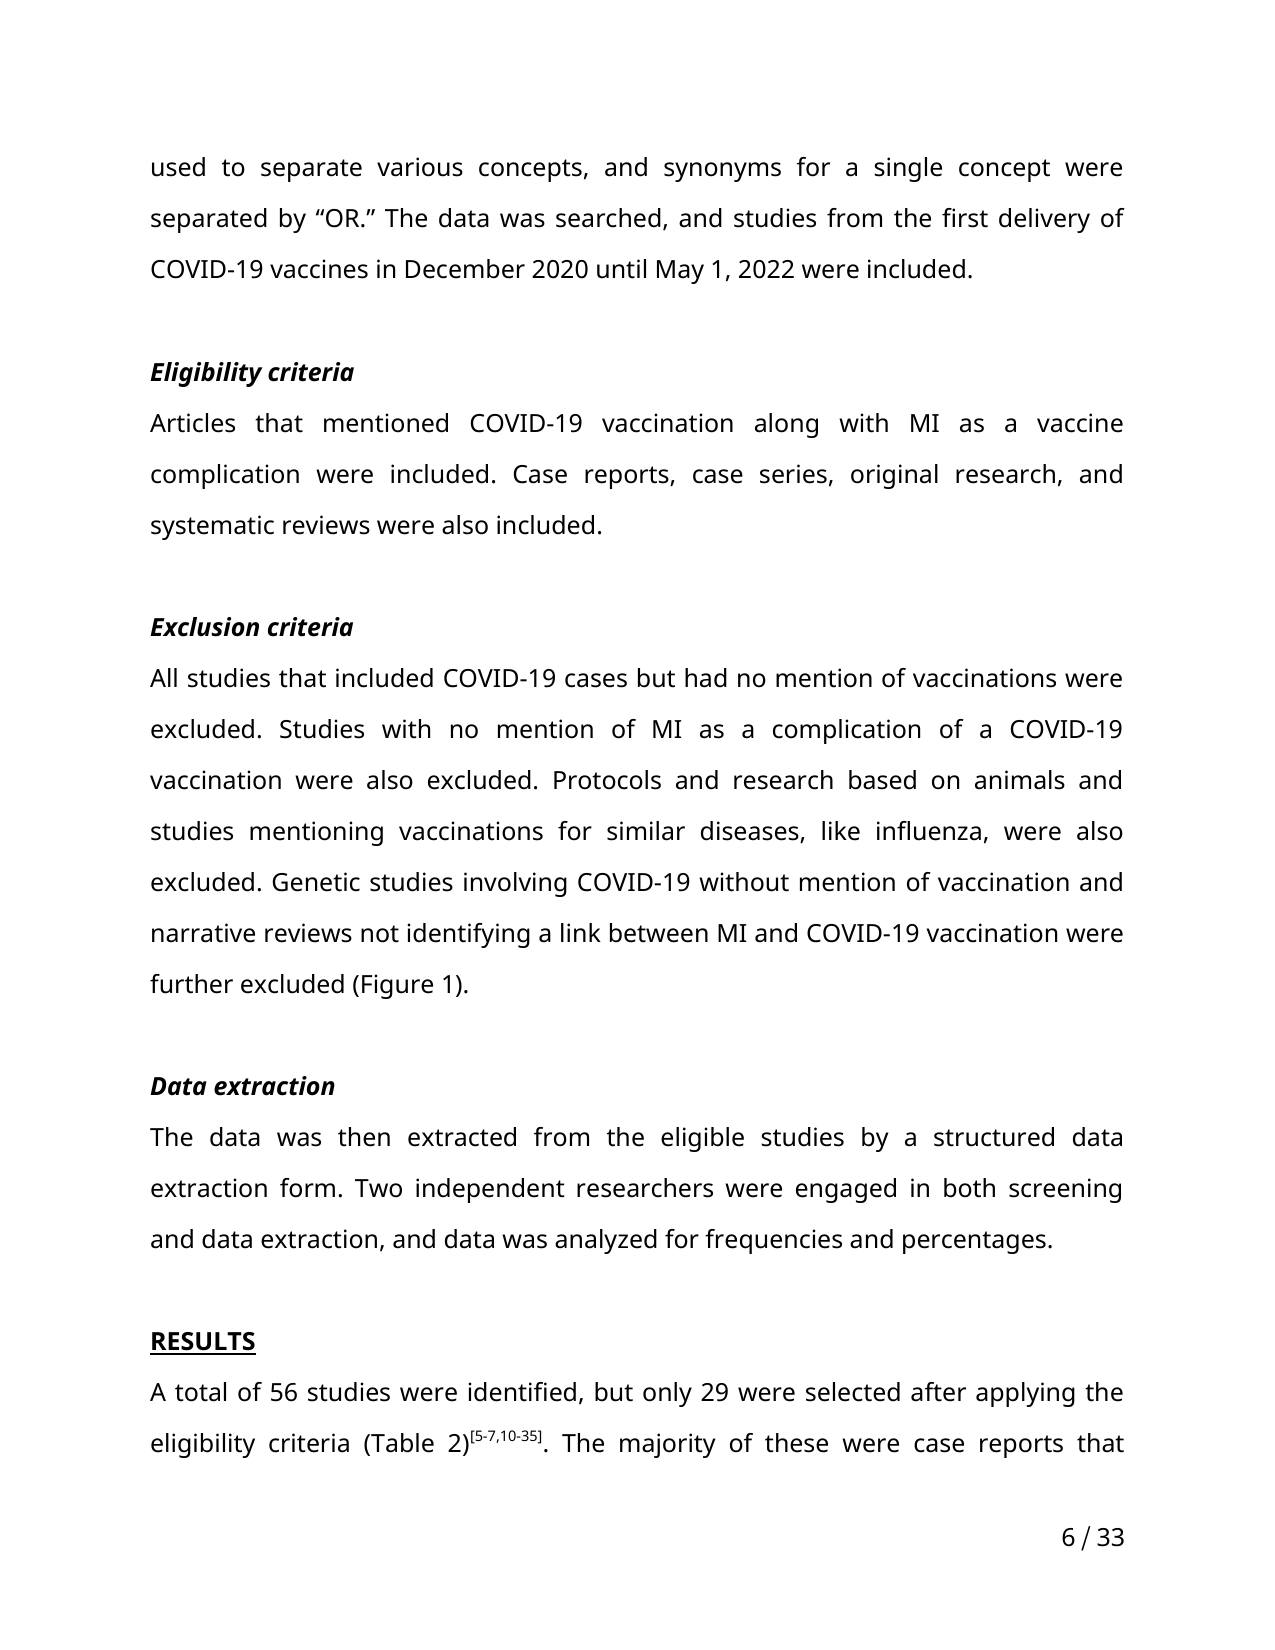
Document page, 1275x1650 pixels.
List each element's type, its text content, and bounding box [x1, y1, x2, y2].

text Articles that mentioned COVID-19 vaccination along with MI as a vaccine complication were included. Case reports, case series, original research, and systematic reviews were also included. [150, 405, 1125, 541]
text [150, 150, 1125, 286]
text Eligibility criteria [150, 354, 1125, 388]
text The data was then extracted from the eligible studies by a structured data extraction form. Two independent researchers were engaged in both screening and data extraction, and data was analyzed for frequencies and percentages. [150, 1120, 1125, 1256]
text All studies that included COVID-19 cases but had no mention of vaccinations were excluded. Studies with no mention of MI as a complication of a COVID-19 vaccination were also excluded. Protocols and research based on animals and studies mentioning vaccinations for similar diseases, like influenza, were also excluded. Genetic studies involving COVID-19 without mention of vaccination and narrative reviews not identifying a link between MI and COVID-19 vaccination were further excluded (Figure 1). [150, 660, 1125, 1001]
text Exclusion criteria [150, 609, 1125, 643]
text RESULTS [150, 1324, 1125, 1358]
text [150, 1375, 1125, 1460]
text Data extraction [150, 1069, 1125, 1103]
